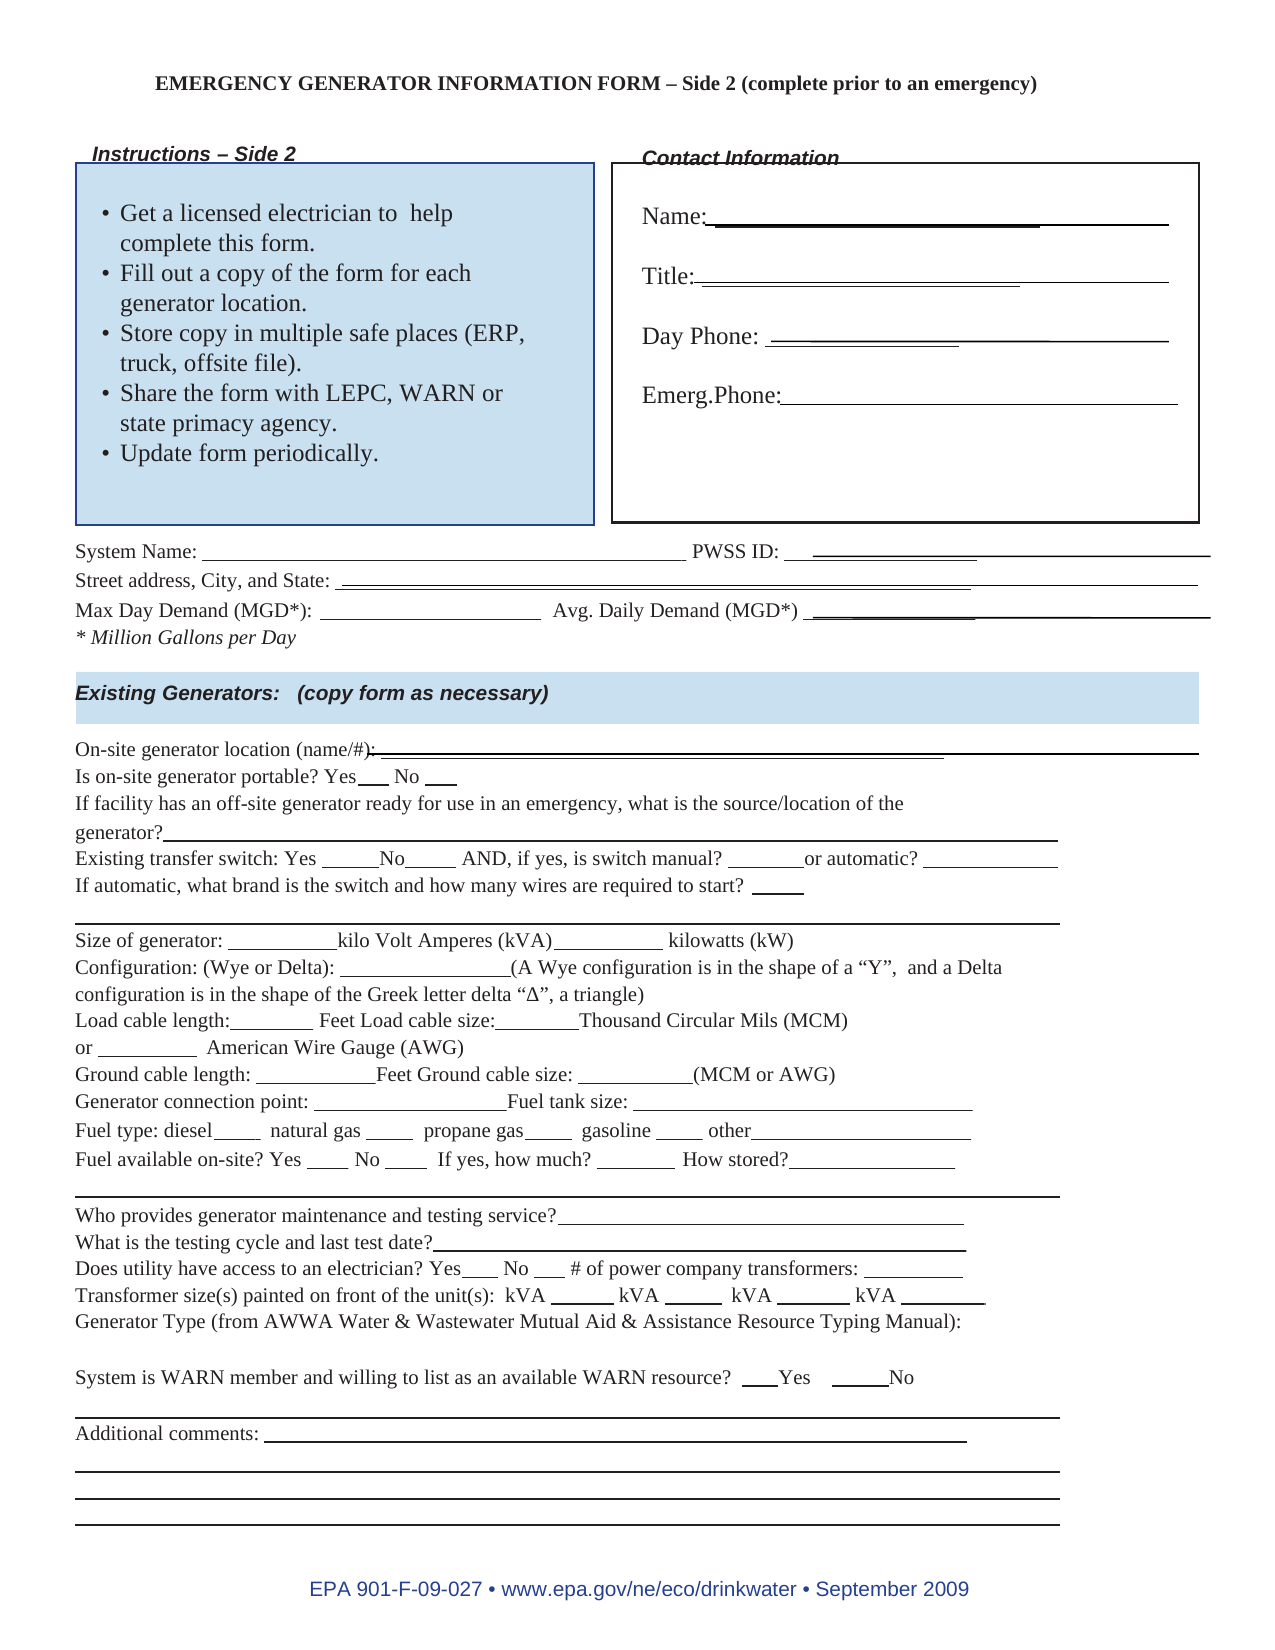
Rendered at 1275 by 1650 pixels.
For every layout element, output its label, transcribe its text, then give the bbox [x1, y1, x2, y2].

text Is on-site generator portable? Yes No [75, 763, 504, 788]
text Existing Generators: (copy form as necessary) [75, 681, 601, 704]
text Additional comments: [75, 1421, 1066, 1445]
text Ground cable length: Feet Ground cable size: (MCM or AWG) [75, 1062, 914, 1086]
text What is the testing cycle and last test date? [75, 1229, 1066, 1254]
text Fuel available on-site? Yes No If yes, how much? How stored? [75, 1147, 1066, 1171]
text Max Day Demand (MGD*): Avg. Daily Demand (MGD*) [75, 598, 1066, 622]
text Name: [642, 201, 1177, 230]
text On-site generator location (name/#): [75, 737, 1066, 761]
text • Store copy in multiple safe places (ERP, truck, offsite file). [101, 318, 528, 377]
text complete this form. [120, 228, 524, 257]
text Contact Information [642, 146, 865, 169]
text generator? Existing transfer switch: Yes No AND, if yes, is switch manual? or automatic? If automatic, what brand is the switch and how many wires are required to start? [75, 820, 1066, 897]
text • Share the form with LEPC, WARN or [101, 378, 524, 406]
text Day Phone: [642, 321, 1177, 349]
text generator location. [120, 288, 524, 317]
text System is WARN member and willing to list as an available WARN resource? Yes No [75, 1365, 1007, 1389]
text Transformer size(s) painted on front of the unit(s): kVA kVA kVA kVA [75, 1282, 1066, 1307]
text System Name: PWSS ID: [75, 539, 1066, 563]
text Generator Type (from AWWA Water & Wastewater Mutual Aid & Assistance Resource Typing Manual): [75, 1309, 1066, 1333]
text state primacy agency. [120, 408, 524, 436]
text • Update form periodically. [101, 438, 524, 466]
text Fuel type: diesel natural gas propane gas gasoline other [75, 1118, 1066, 1142]
text Configuration: (Wye or Delta): (A Wye configuration is in the shape of a “Y”, and a Delta configuration is in the shape of the Greek letter delta “Δ”, a triangle) [75, 955, 1064, 1006]
text Does utility have access to an electrician? Yes No # of power company transformers: [75, 1256, 1066, 1280]
text Size of generator: kilo Volt Amperes (kVA) kilowatts (kW) [75, 928, 858, 952]
text • Get a licensed electrician to help [101, 198, 524, 227]
text Generator connection point: Fuel tank size: [75, 1089, 1066, 1113]
text Load cable length: Feet Load cable size: Thousand Circular Mils (MCM) [75, 1008, 930, 1032]
text Street address, City, and State: [75, 568, 1066, 592]
text • Fill out a copy of the form for each [101, 258, 524, 287]
text Who provides generator maintenance and testing service? [75, 1203, 1066, 1227]
text If facility has an off-site generator ready for use in an emergency, what is the source/location of the [75, 790, 1066, 814]
text Emerg.Phone: [642, 381, 1177, 409]
text Instructions – Side 2 [92, 142, 524, 166]
text * Million Gallons per Day [75, 625, 324, 649]
text Title: [642, 261, 1177, 290]
text or American Wire Gauge (AWG) [75, 1035, 504, 1059]
